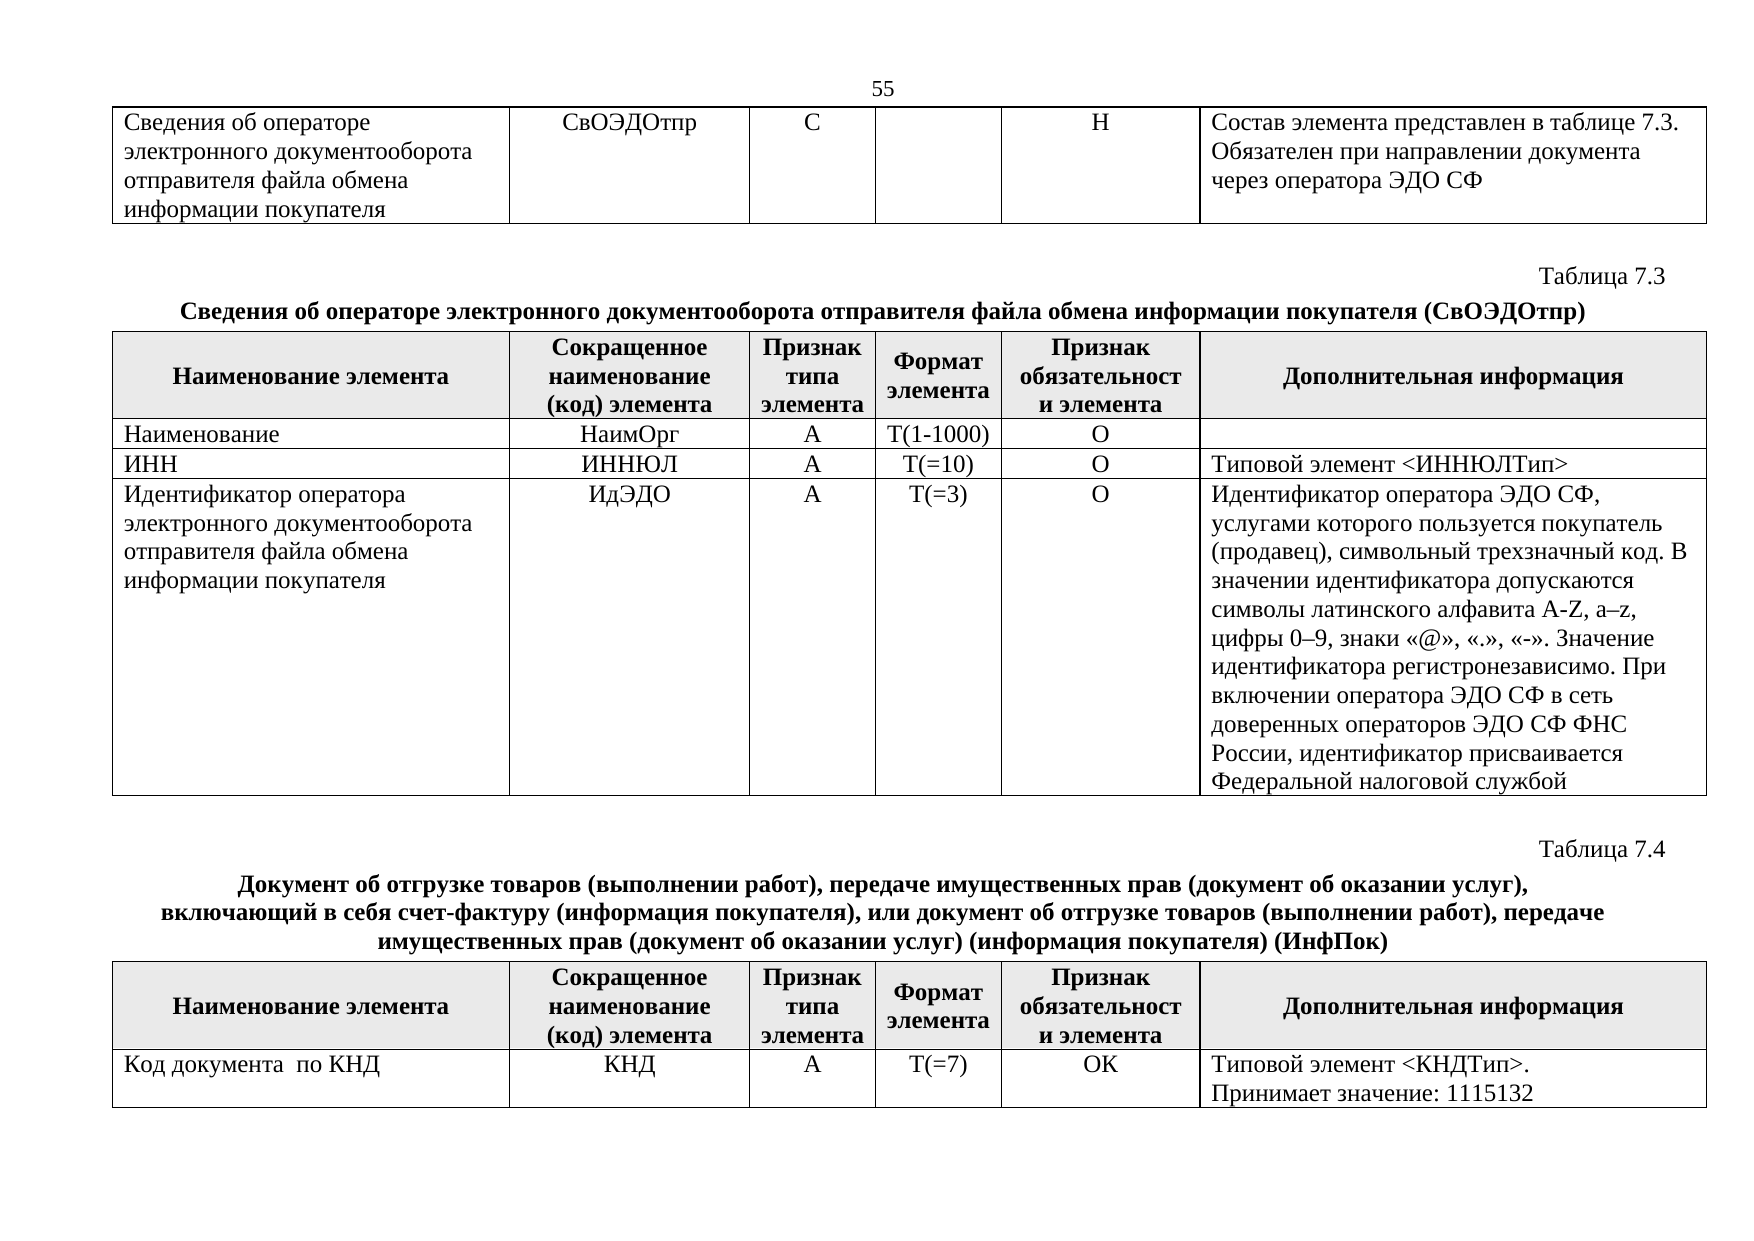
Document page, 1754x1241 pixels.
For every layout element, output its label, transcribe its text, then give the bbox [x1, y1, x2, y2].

table_cell Наименование [113, 419, 509, 448]
table_cell [876, 108, 1001, 222]
table_header Признак типа элемента [750, 332, 875, 418]
table_cell [1201, 419, 1706, 448]
table_cell С [750, 108, 875, 222]
table_cell КНД [510, 1050, 749, 1107]
table_cell Идентификатор оператора электронного документооборота отправителя файла обмена информации покупателя [113, 479, 509, 795]
table_cell T(=3) [876, 479, 1001, 795]
table_cell T(1-1000) [876, 419, 1001, 448]
table_cell О [1002, 449, 1199, 478]
text Документ об отгрузке товаров (выполнении работ), передаче имущественных прав (документ об оказании услуг), включающий в себя счет-фактуру (информация покупателя), или документ об отгрузке товаров (выполнении работ), передаче имущественных прав (документ об оказании услуг) (информация покупателя) (ИнфПок) [159, 869, 1606, 955]
table_cell A [750, 449, 875, 478]
text Сведения об операторе электронного документооборота отправителя файла обмена информации покупателя (СвОЭДОтпр) [159, 296, 1606, 325]
table_header Признак обязательности элемента [1002, 332, 1199, 418]
table_cell ОК [1002, 1050, 1199, 1107]
table_header Сокращенное наименование (код) элемента [510, 332, 749, 418]
text Таблица 7.3 [100, 261, 1665, 290]
text Таблица 7.4 [100, 834, 1665, 862]
table_cell Н [1002, 108, 1199, 222]
table_cell Код документа по КНД [113, 1050, 509, 1107]
table_cell A [750, 479, 875, 795]
table_cell О [1002, 479, 1199, 795]
table_cell Идентификатор оператора ЭДО СФ, услугами которого пользуется покупатель (продавец), символьный трехзначный код. В значении идентификатора допускаются символы латинского алфавита A-Z, a–z, цифры 0–9, знаки «@», «.», «-». Значение идентификатора регистронезависимо. При включении оператора ЭДО СФ в сеть доверенных операторов ЭДО СФ ФНС России, идентификатор присваивается Федеральной налоговой службой [1201, 479, 1706, 795]
table_header Дополнительная информация [1201, 962, 1706, 1048]
table_cell T(=7) [876, 1050, 1001, 1107]
table_cell НаимОрг [510, 419, 749, 448]
table_cell ИННЮЛ [510, 449, 749, 478]
table_cell Сведения об операторе электронного документооборота отправителя файла обмена информации покупателя [113, 108, 509, 222]
table_cell T(=10) [876, 449, 1001, 478]
table_header Формат элемента [876, 332, 1001, 418]
table_cell ИНН [113, 449, 509, 478]
table_header Сокращенное наименование (код) элемента [510, 962, 749, 1048]
table_cell ИдЭДО [510, 479, 749, 795]
table_header Признак типа элемента [750, 962, 875, 1048]
table_header Наименование элемента [113, 962, 509, 1048]
table_cell Состав элемента представлен в таблице 7.3. Обязателен при направлении документа через оператора ЭДО СФ [1201, 108, 1706, 222]
table_header Наименование элемента [113, 332, 509, 418]
table_cell A [750, 1050, 875, 1107]
table_cell Типовой элемент <ИННЮЛТип> [1201, 449, 1706, 478]
table_header Дополнительная информация [1201, 332, 1706, 418]
table_cell Типовой элемент <КНДТип>. Принимает значение: 1115132 [1201, 1050, 1706, 1107]
table_header Формат элемента [876, 962, 1001, 1048]
table_cell О [1002, 419, 1199, 448]
table_cell A [750, 419, 875, 448]
table_cell СвОЭДОтпр [510, 108, 749, 222]
table_header Признак обязательности элемента [1002, 962, 1199, 1048]
